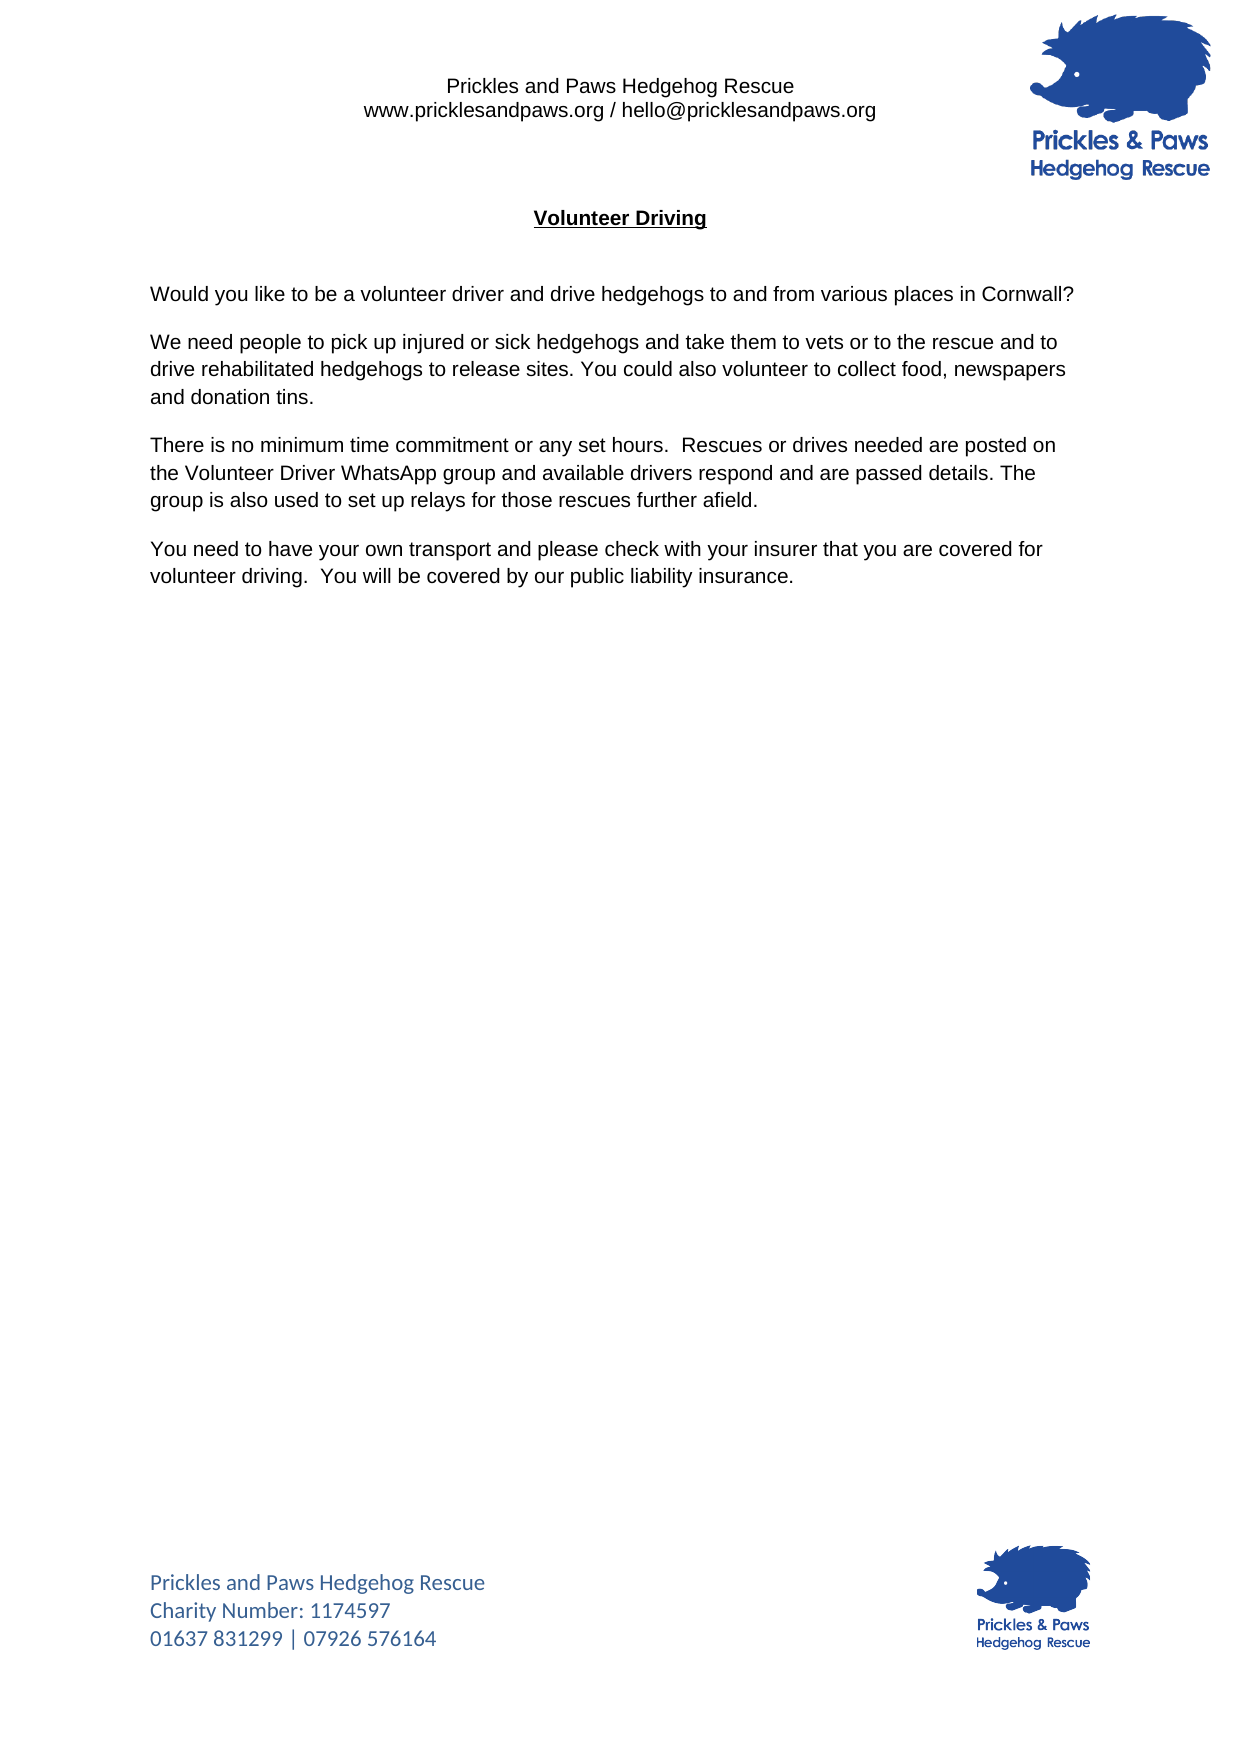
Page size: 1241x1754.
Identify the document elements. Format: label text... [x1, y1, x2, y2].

picture [1030, 14, 1211, 180]
text You need to have your own transport and please check with your insurer that you are covered for volunteer driving. You will be covered by our public liability insurance. [150, 536, 1090, 588]
text There is no minimum time commitment or any set hours. Rescues or drives needed are posted on the Volunteer Driver WhatsApp group and available drivers respond and are passed details. The group is also used to set up relays for those rescues further afield. [150, 433, 1090, 512]
picture [977, 1545, 1091, 1650]
text We need people to pick up injured or sick hedgehogs and take them to vets or to the rescue and to drive rehabilitated hedgehogs to release sites. You could also volunteer to collect food, newspapers and donation tins. [150, 330, 1090, 409]
text Volunteer Driving [150, 206, 1090, 229]
text Would you like to be a volunteer driver and drive hedgehogs to and from various places in Cornwall? [150, 254, 1090, 305]
